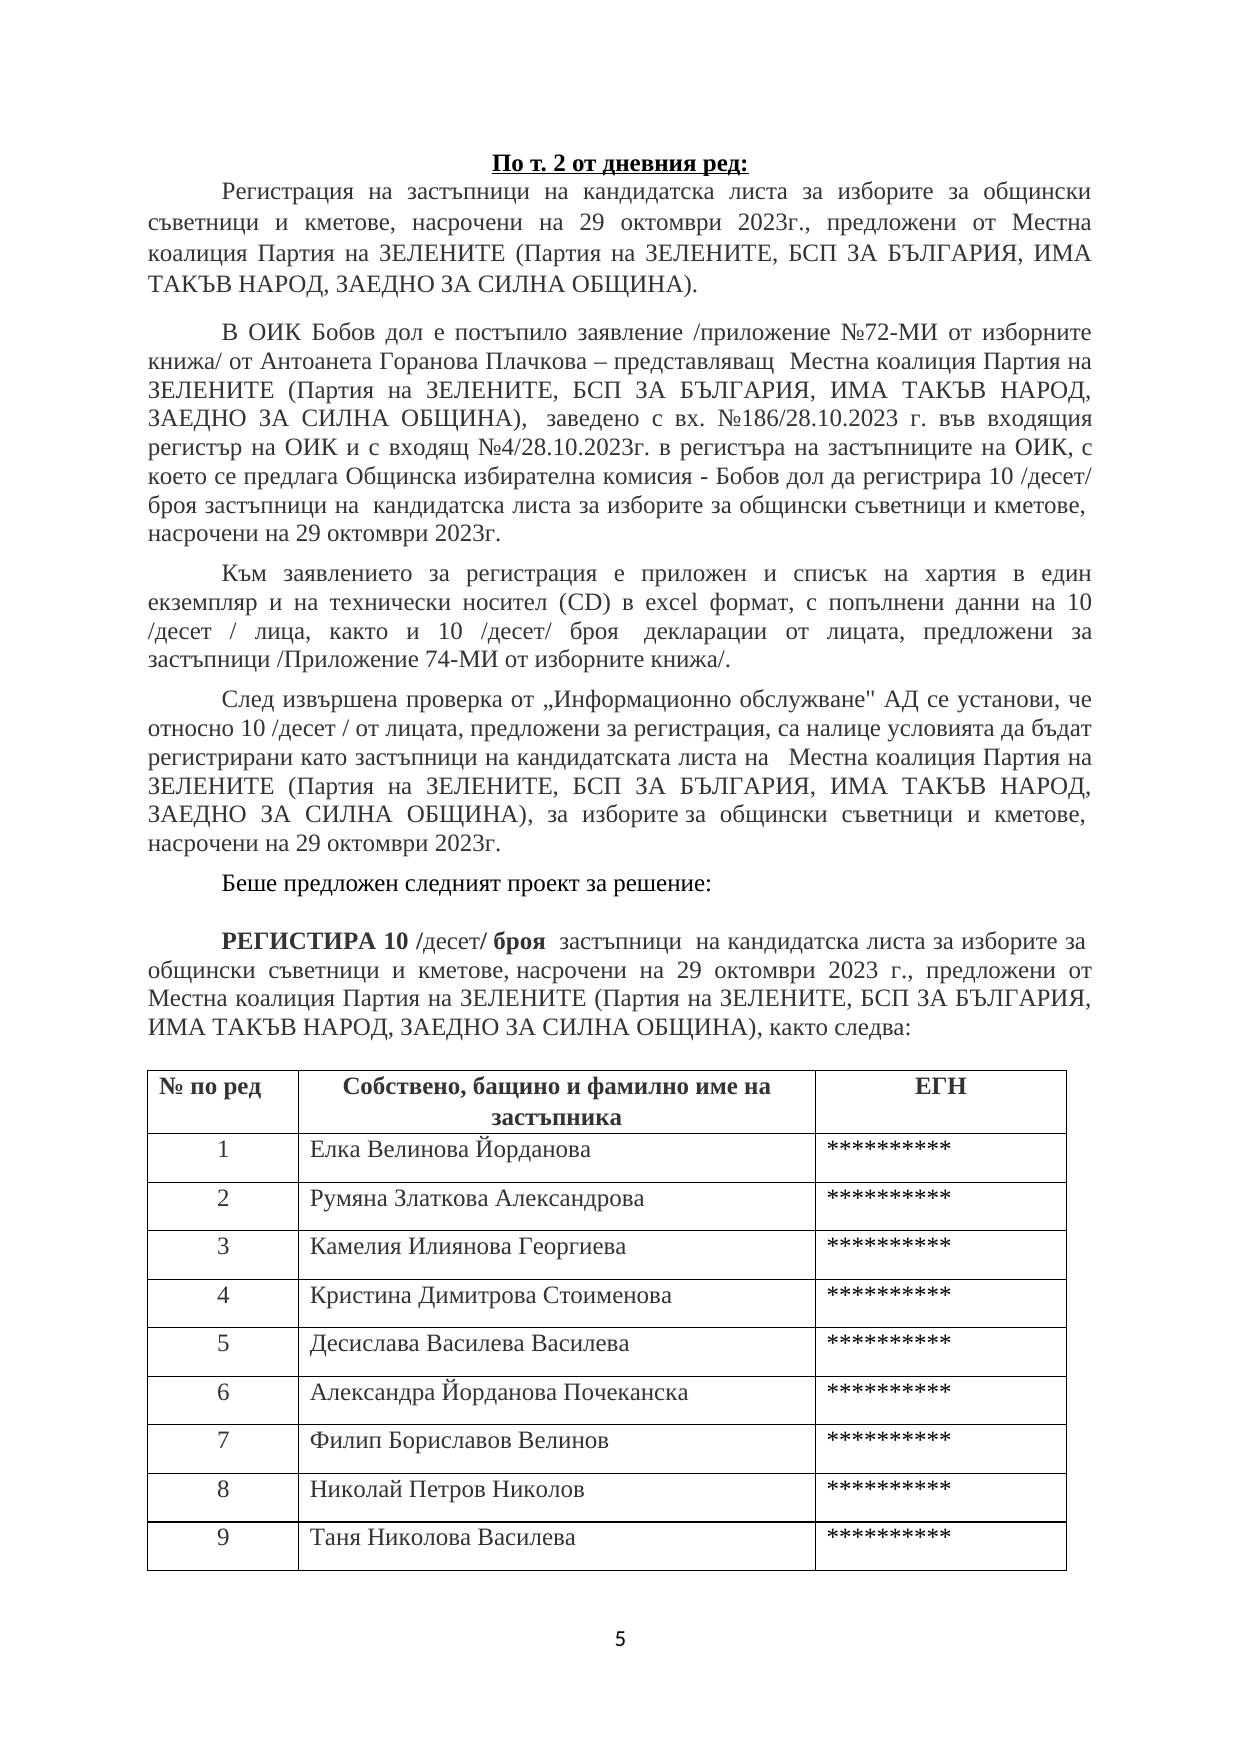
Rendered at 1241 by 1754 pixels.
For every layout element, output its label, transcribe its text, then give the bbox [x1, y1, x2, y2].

table_cell Филип Бориславов Велинов [299, 1425, 815, 1473]
table_cell 9 [148, 1523, 298, 1570]
text Беше предложен следният проект за решение: [148, 868, 1093, 897]
table_cell Десислава Василева Василева [299, 1328, 815, 1376]
table_cell ********** [816, 1328, 1066, 1376]
table_cell 2 [148, 1183, 298, 1230]
text След извършена проверка от „Информационно обслужване" АД се установи, че относно 10 /десет / от лицата, предложени за регистрация, са налице условията да бъдат регистрирани като застъпници на кандидатската листа на Местна коалиция Партия на ЗЕЛЕНИТЕ (Партия на ЗЕЛЕНИТЕ, БСП ЗА БЪЛГАРИЯ, ИМА ТАКЪВ НАРОД, ЗАЕДНО ЗА СИЛНА ОБЩИНА), за изборите за общински съветници и кметове, насрочени на 29 октомври 2023г. [148, 684, 1093, 771]
table_cell 5 [148, 1328, 298, 1376]
table_header Собствено, бащино и фамилно име на застъпника [299, 1071, 815, 1133]
table_cell ********** [816, 1425, 1066, 1473]
table_cell Елка Велинова Йорданова [299, 1134, 815, 1182]
text Регистрация на застъпници на кандидатска листа за изборите за общински съветници и кметове, насрочени на 29 октомври 2023г., предложени от Местна коалиция Партия на ЗЕЛЕНИТЕ (Партия на ЗЕЛЕНИТЕ, БСП ЗА БЪЛГАРИЯ, ИМА ТАКЪВ НАРОД, ЗАЕДНО ЗА СИЛНА ОБЩИНА). [148, 267, 1093, 298]
table_cell 6 [148, 1377, 298, 1424]
text В ОИК Бобов дол е постъпило заявление /приложение №72-МИ от изборните книжа/ от Антоанета Горанова Плачкова – представляващ Местна коалиция Партия на ЗЕЛЕНИТЕ (Партия на ЗЕЛЕНИТЕ, БСП ЗА БЪЛГАРИЯ, ИМА ТАКЪВ НАРОД, ЗАЕДНО ЗА СИЛНА ОБЩИНА), заведено с вх. №186/28.10.2023 г. във входящия регистър на ОИК и с входящ №4/28.10.2023г. в регистъра на застъпниците на ОИК, с което се предлага Общинска избирателна комисия - Бобов дол да регистрира 10 /десет/ броя застъпници на кандидатска листа за изборите за общински съветници и кметове, насрочени на 29 октомври 2023г. [148, 403, 1093, 547]
table_cell ********** [816, 1474, 1066, 1521]
table_cell Александра Йорданова Почеканска [299, 1377, 815, 1424]
table_cell Кристина Димитрова Стоименова [299, 1280, 815, 1327]
table_cell Николай Петров Николов [299, 1474, 815, 1521]
table_cell ********** [816, 1231, 1066, 1279]
text След извършена проверка от „Информационно обслужване" АД се установи, че относно 10 /десет / от лицата, предложени за регистрация, са налице условията да бъдат регистрирани като застъпници на кандидатската листа на Местна коалиция Партия на ЗЕЛЕНИТЕ (Партия на ЗЕЛЕНИТЕ, БСП ЗА БЪЛГАРИЯ, ИМА ТАКЪВ НАРОД, ЗАЕДНО ЗА СИЛНА ОБЩИНА), за изборите за общински съветници и кметове, насрочени на 29 октомври 2023г. [148, 799, 1093, 857]
table_cell Камелия Илиянова Георгиева [299, 1231, 815, 1279]
table_header № по ред [148, 1071, 298, 1133]
table_cell ********** [816, 1523, 1066, 1570]
text Регистрация на застъпници на кандидатска листа за изборите за общински съветници и кметове, насрочени на 29 октомври 2023г., предложени от Местна коалиция Партия на ЗЕЛЕНИТЕ (Партия на ЗЕЛЕНИТЕ, БСП ЗА БЪЛГАРИЯ, ИМА ТАКЪВ НАРОД, ЗАЕДНО ЗА СИЛНА ОБЩИНА). [148, 176, 1093, 208]
table_cell ********** [816, 1134, 1066, 1182]
text РЕГИСТИРА 10 /десет/ броя застъпници на кандидатска листа за изборите за общински съветници и кметове, насрочени на 29 октомври 2023 г., предложени от Местна коалиция Партия на ЗЕЛЕНИТЕ (Партия на ЗЕЛЕНИТЕ, БСП ЗА БЪЛГАРИЯ, ИМА ТАКЪВ НАРОД, ЗАЕДНО ЗА СИЛНА ОБЩИНА), както следва: [148, 926, 1093, 984]
table_cell Таня Николова Василева [299, 1523, 815, 1570]
table_header ЕГН [816, 1071, 1066, 1133]
text По т. 2 от дневния ред: [148, 148, 1093, 176]
table_cell 4 [148, 1280, 298, 1327]
table_cell ********** [816, 1280, 1066, 1327]
table_cell 8 [148, 1474, 298, 1521]
table_cell 3 [148, 1231, 298, 1279]
text Към заявлението за регистрация е приложен и списък на хартия в един екземпляр и на технически носител (CD) в excel формат, с попълнени данни на 10 /десет / лица, както и 10 /десет/ броя декларации от лицата, предложени за застъпници /Приложение 74-МИ от изборните книжа/. [148, 558, 1093, 673]
text В ОИК Бобов дол е постъпило заявление /приложение №72-МИ от изборните книжа/ от Антоанета Горанова Плачкова – представляващ Местна коалиция Партия на ЗЕЛЕНИТЕ (Партия на ЗЕЛЕНИТЕ, БСП ЗА БЪЛГАРИЯ, ИМА ТАКЪВ НАРОД, ЗАЕДНО ЗА СИЛНА ОБЩИНА), заведено с вх. №186/28.10.2023 г. във входящия регистър на ОИК и с входящ №4/28.10.2023г. в регистъра на застъпниците на ОИК, с което се предлага Общинска избирателна комисия - Бобов дол да регистрира 10 /десет/ броя застъпници на кандидатска листа за изборите за общински съветници и кметове, насрочени на 29 октомври 2023г. [148, 317, 1093, 375]
table_cell 1 [148, 1134, 298, 1182]
table_cell 7 [148, 1425, 298, 1473]
table_cell ********** [816, 1183, 1066, 1230]
table_cell ********** [816, 1377, 1066, 1424]
table_cell Румяна Златкова Александрова [299, 1183, 815, 1230]
